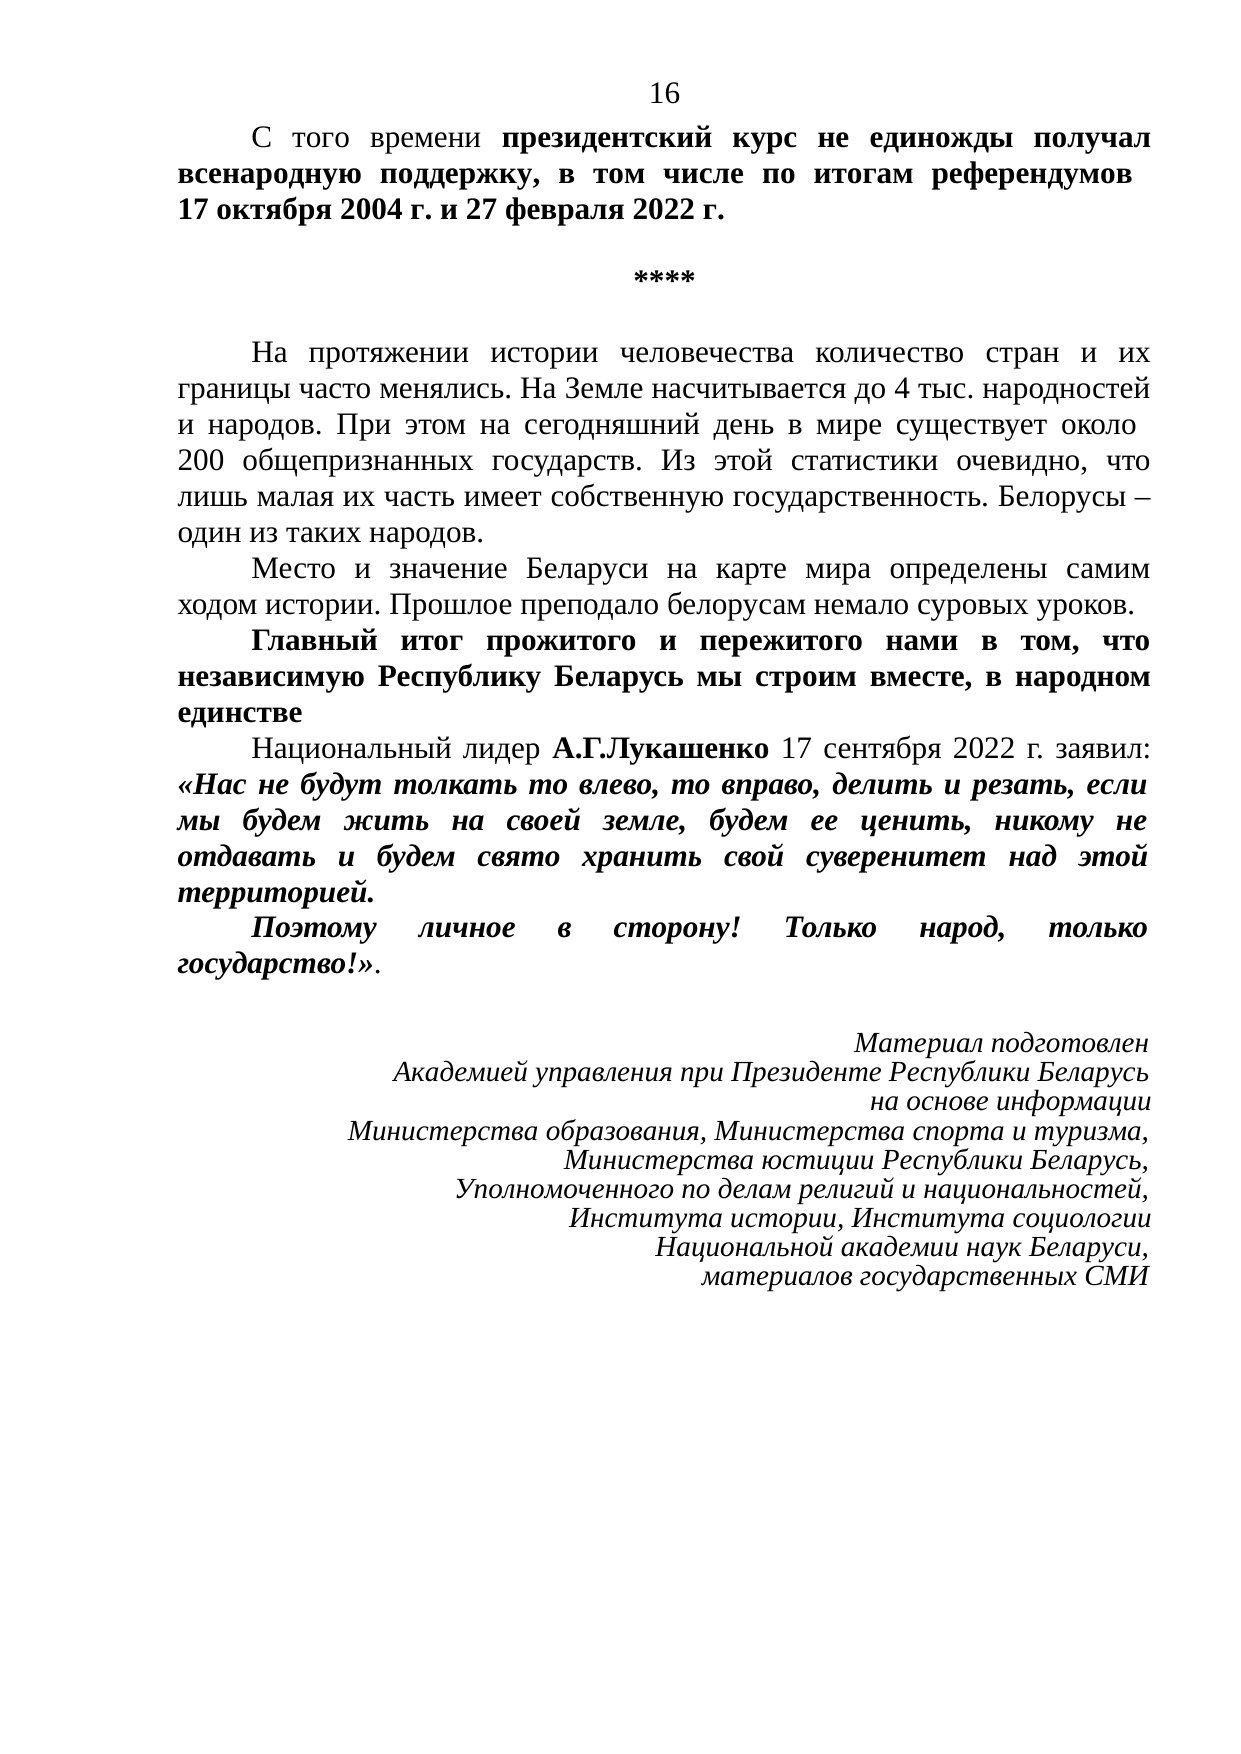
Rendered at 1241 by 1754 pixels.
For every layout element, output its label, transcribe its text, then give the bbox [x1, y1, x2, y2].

subtitle Национальный лидер А.Г.Лукашенко 17 сентября 2022 г. заявил: «Нас не будут толкать то влево, то вправо, делить и резать, если мы будем жить на своей земле, будем ее ценить, никому не отдавать и будем свято хранить свой суверенитет над этой территорией. [177, 729, 1152, 909]
text на основе информации [177, 1087, 1152, 1117]
text Министерства образования, Министерства спорта и туризма, Министерства юстиции Республики Беларусь, [177, 1117, 1152, 1175]
subtitle Поэтому личное в сторону! Только народ, только государство!». [177, 909, 1152, 981]
text Академией управления при Президенте Республики Беларусь [177, 1058, 1152, 1087]
text Материал подготовлен [177, 1029, 1152, 1058]
text С того времени президентский курс не единожды получал всенародную поддержку, в том числе по итогам референдумов 17 октября 2004 г. и 27 февраля 2022 г. [177, 118, 1152, 226]
text Уполномоченного по делам религий и национальностей, [177, 1175, 1152, 1204]
text Института истории, Института социологии [177, 1204, 1152, 1233]
text Национальной академии наук Беларуси, [177, 1233, 1152, 1262]
subtitle На протяжении истории человечества количество стран и их границы часто менялись. На Земле насчитывается до 4 тыс. народностей и народов. При этом на сегодняшний день в мире существует около 200 общепризнанных государств. Из этой статистики очевидно, что лишь малая их часть имеет собственную государственность. Белорусы – один из таких народов. [177, 334, 1152, 549]
subtitle Главный итог прожитого и пережитого нами в том, что независимую Республику Беларусь мы строим вместе, в народном единстве [177, 621, 1152, 729]
subtitle Место и значение Беларуси на карте мира определены самим ходом истории. Прошлое преподало белорусам немало суровых уроков. [177, 549, 1152, 621]
text материалов государственных СМИ [177, 1262, 1152, 1292]
text **** [177, 262, 1152, 298]
